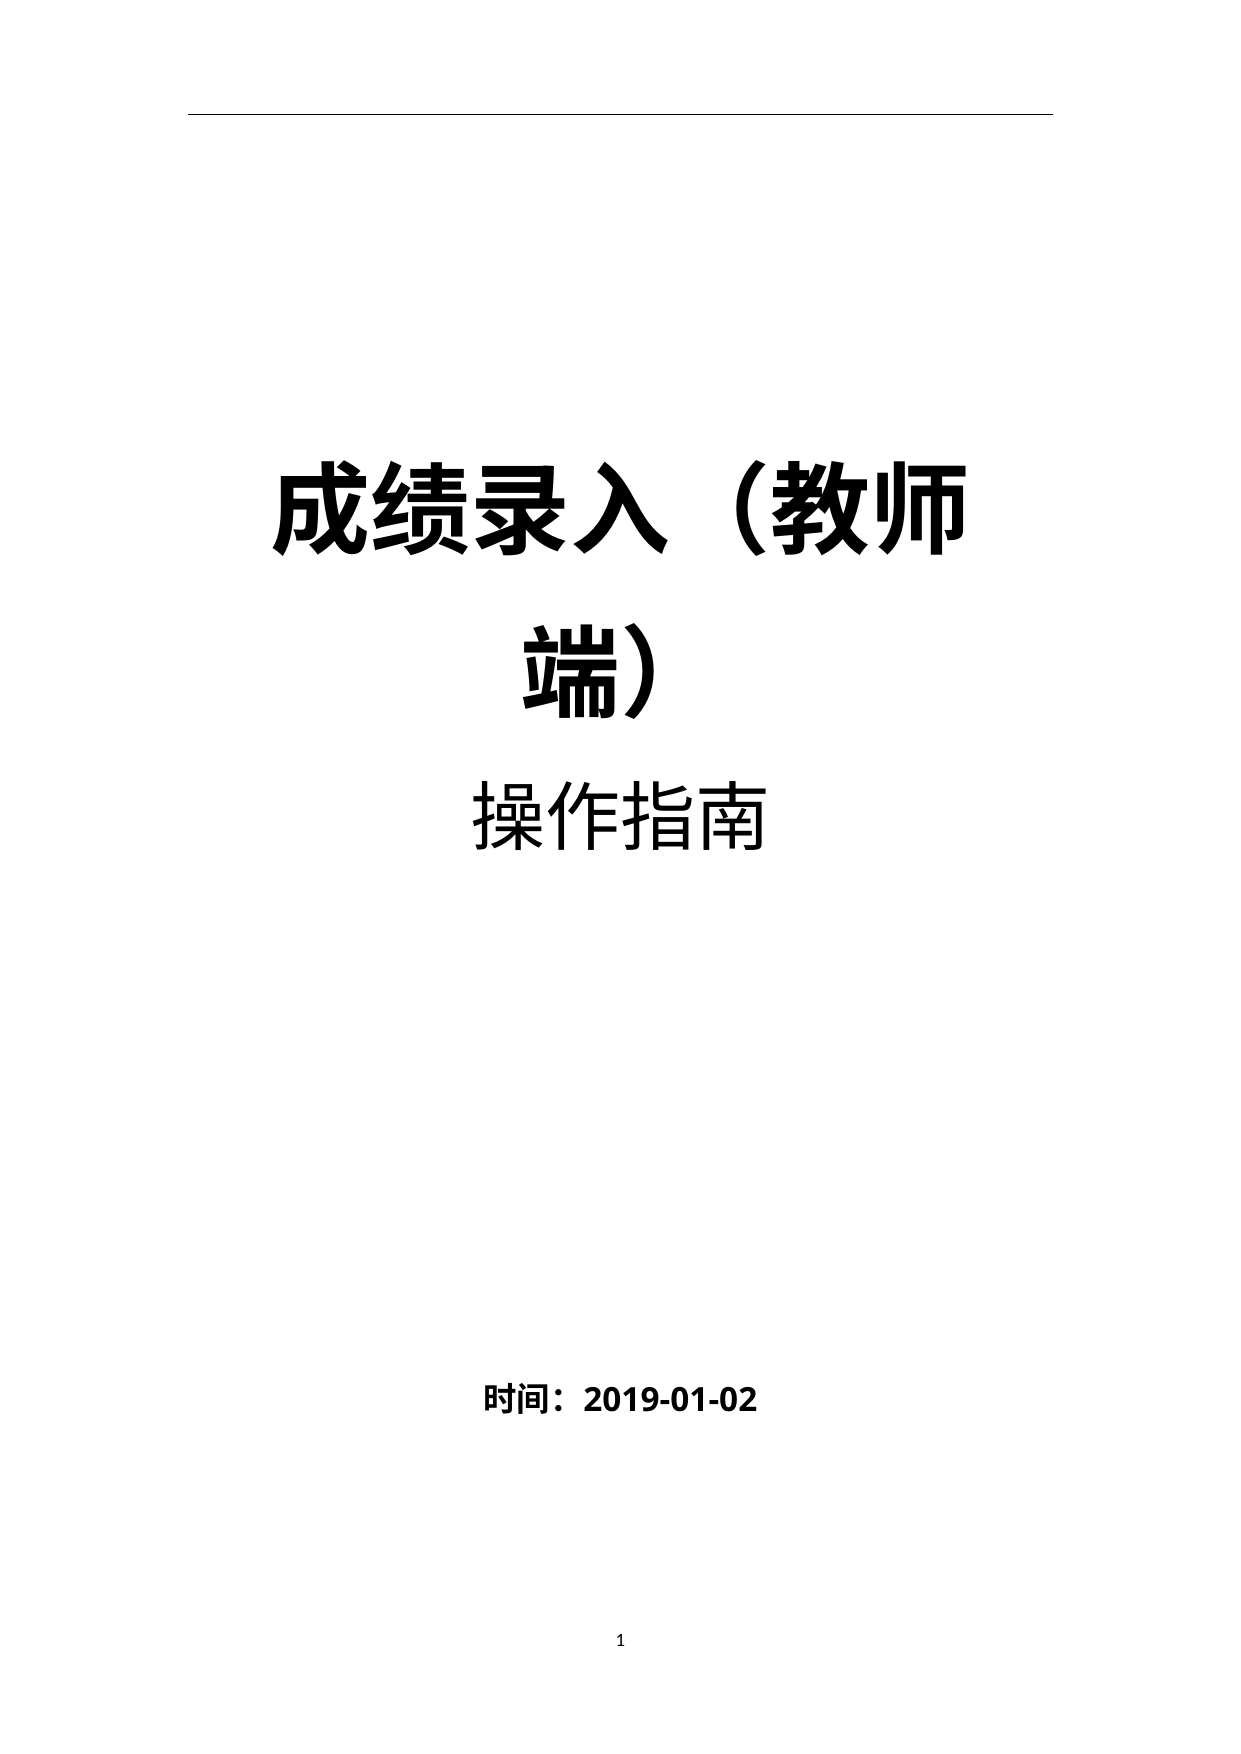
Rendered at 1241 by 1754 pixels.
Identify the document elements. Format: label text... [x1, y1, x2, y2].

text 成绩录入（教师端） [187, 422, 1053, 747]
text 操作指南 [187, 747, 1053, 877]
text 时间：2019-01-02 [187, 1364, 1053, 1429]
